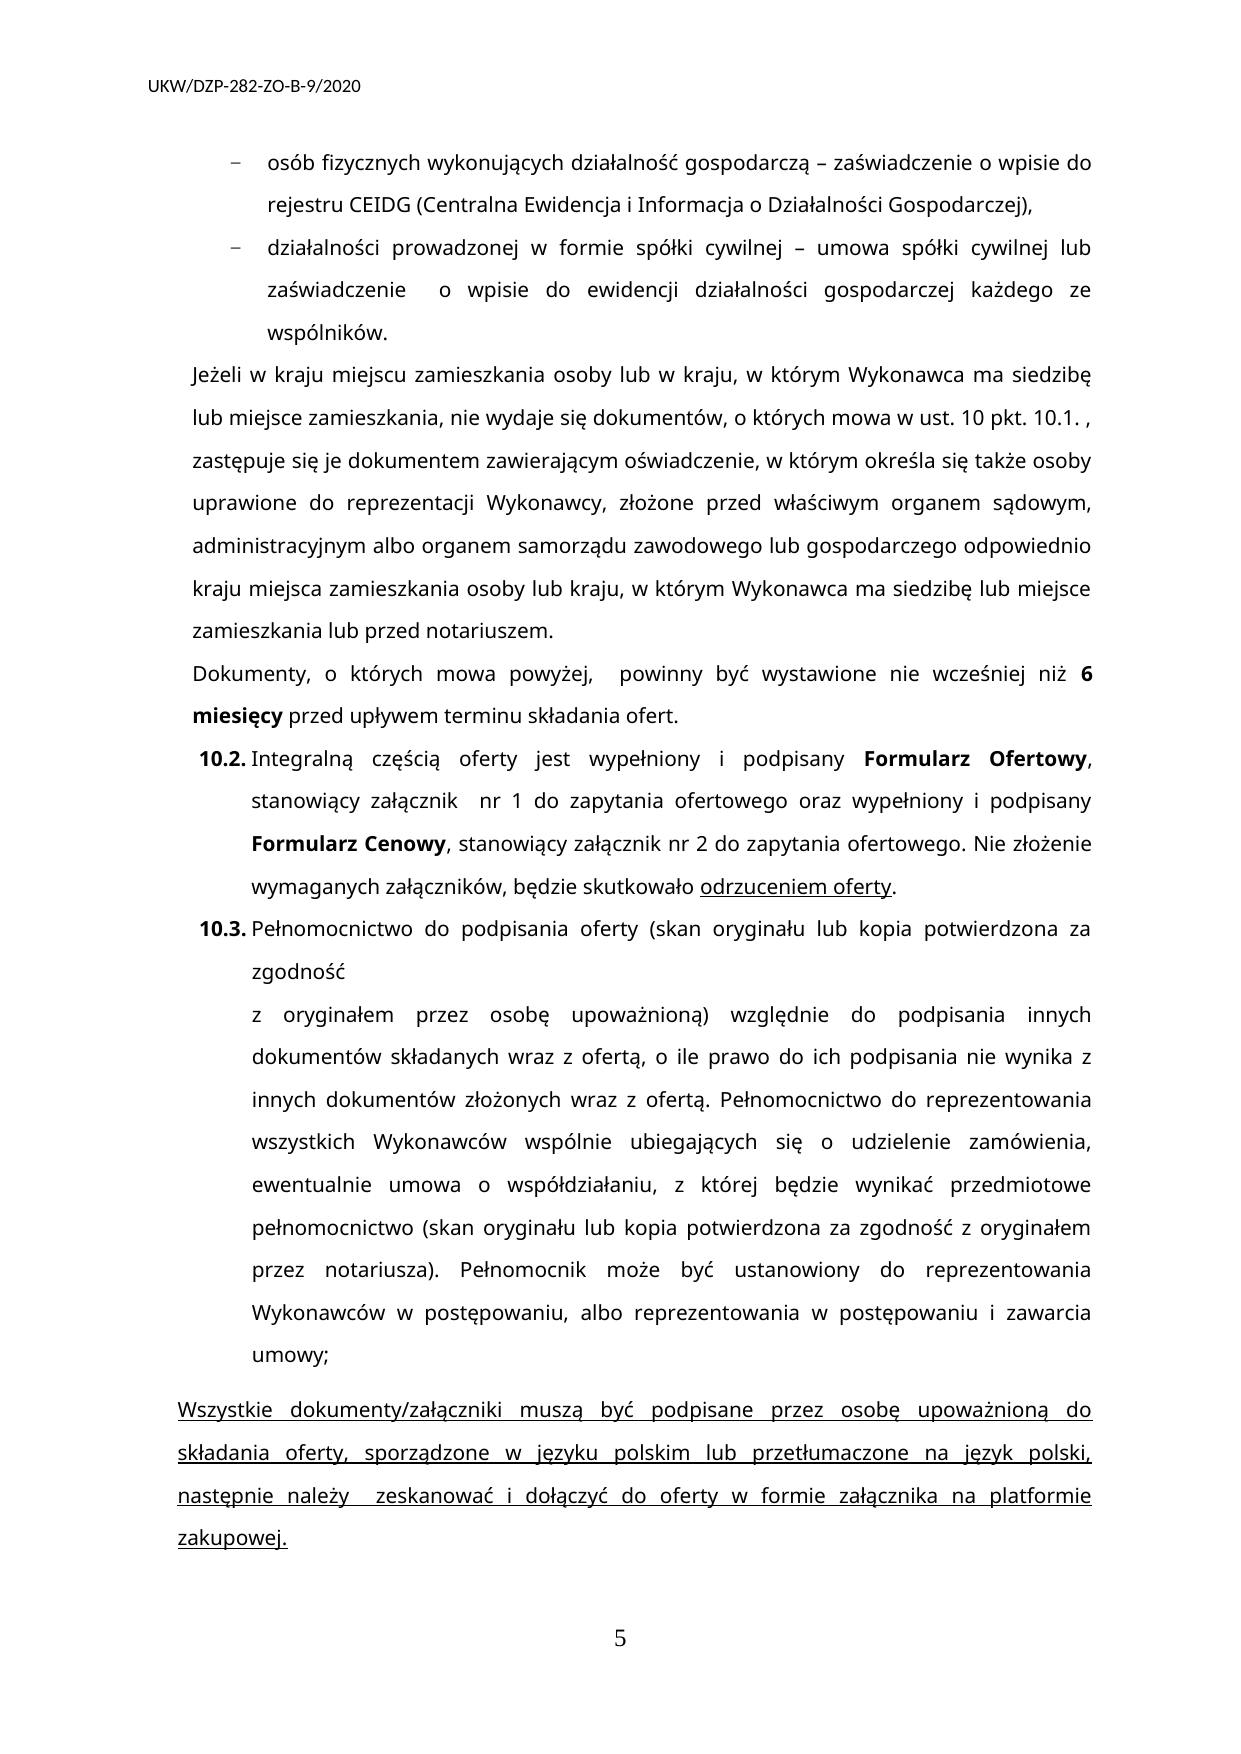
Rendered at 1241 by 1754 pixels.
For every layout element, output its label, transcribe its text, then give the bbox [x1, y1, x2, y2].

text Wszystkie dokumenty/załączniki muszą być podpisane przez osobę upoważnioną do składania oferty, sporządzone w języku polskim lub przetłumaczone na język polski, następnie należy zeskanować i dołączyć do oferty w formie załącznika na platformie zakupowej. [177, 1396, 1093, 1420]
text Jeżeli w kraju miejscu zamieszkania osoby lub w kraju, w którym Wykonawca ma siedzibę lub miejsce zamieszkania, nie wydaje się dokumentów, o których mowa w ust. 10 pkt. 10.1. , zastępuje się je dokumentem zawierającym oświadczenie, w którym określa się także osoby uprawione do reprezentacji Wykonawcy, złożone przed właściwym organem sądowym, administracyjnym albo organem samorządu zawodowego lub gospodarczego odpowiednio kraju miejsca zamieszkania osoby lub kraju, w którym Wykonawca ma siedzibę lub miejsce zamieszkania lub przed notariuszem. [192, 361, 1093, 645]
list osób fizycznych wykonujących działalność gospodarczą – zaświadczenie o wpisie do rejestru CEIDG (Centralna Ewidencja i Informacja o Działalności Gospodarczej), [229, 148, 1093, 219]
list Pełnomocnictwo do podpisania oferty (skan oryginału lub kopia potwierdzona za zgodność z oryginałem przez osobę upoważnioną) względnie do podpisania innych dokumentów składanych wraz z ofertą, o ile prawo do ich podpisania nie wynika z innych dokumentów złożonych wraz z ofertą. Pełnomocnictwo do reprezentowania wszystkich Wykonawców wspólnie ubiegających się o udzielenie zamówienia, ewentualnie umowa o współdziałaniu, z której będzie wynikać przedmiotowe pełnomocnictwo (skan oryginału lub kopia potwierdzona za zgodność z oryginałem przez notariusza). Pełnomocnik może być ustanowiony do reprezentowania Wykonawców w postępowaniu, albo reprezentowania w postępowaniu i zawarcia umowy; [199, 914, 1093, 1369]
list działalności prowadzonej w formie spółki cywilnej – umowa spółki cywilnej lub zaświadczenie o wpisie do ewidencji działalności gospodarczej każdego ze wspólników. [229, 233, 1093, 346]
text Wszystkie dokumenty/załączniki muszą być podpisane przez osobę upoważnioną do składania oferty, sporządzone w języku polskim lub przetłumaczone na język polski, następnie należy zeskanować i dołączyć do oferty w formie załącznika na platformie zakupowej. [177, 1421, 1093, 1552]
list Integralną częścią oferty jest wypełniony i podpisany Formularz Ofertowy, stanowiący załącznik nr 1 do zapytania ofertowego oraz wypełniony i podpisany Formularz Cenowy, stanowiący załącznik nr 2 do zapytania ofertowego. Nie złożenie wymaganych załączników, będzie skutkowało odrzuceniem oferty. [199, 744, 1093, 900]
text Dokumenty, o których mowa powyżej, powinny być wystawione nie wcześniej niż 6 miesięcy przed upływem terminu składania ofert. [192, 659, 1093, 730]
